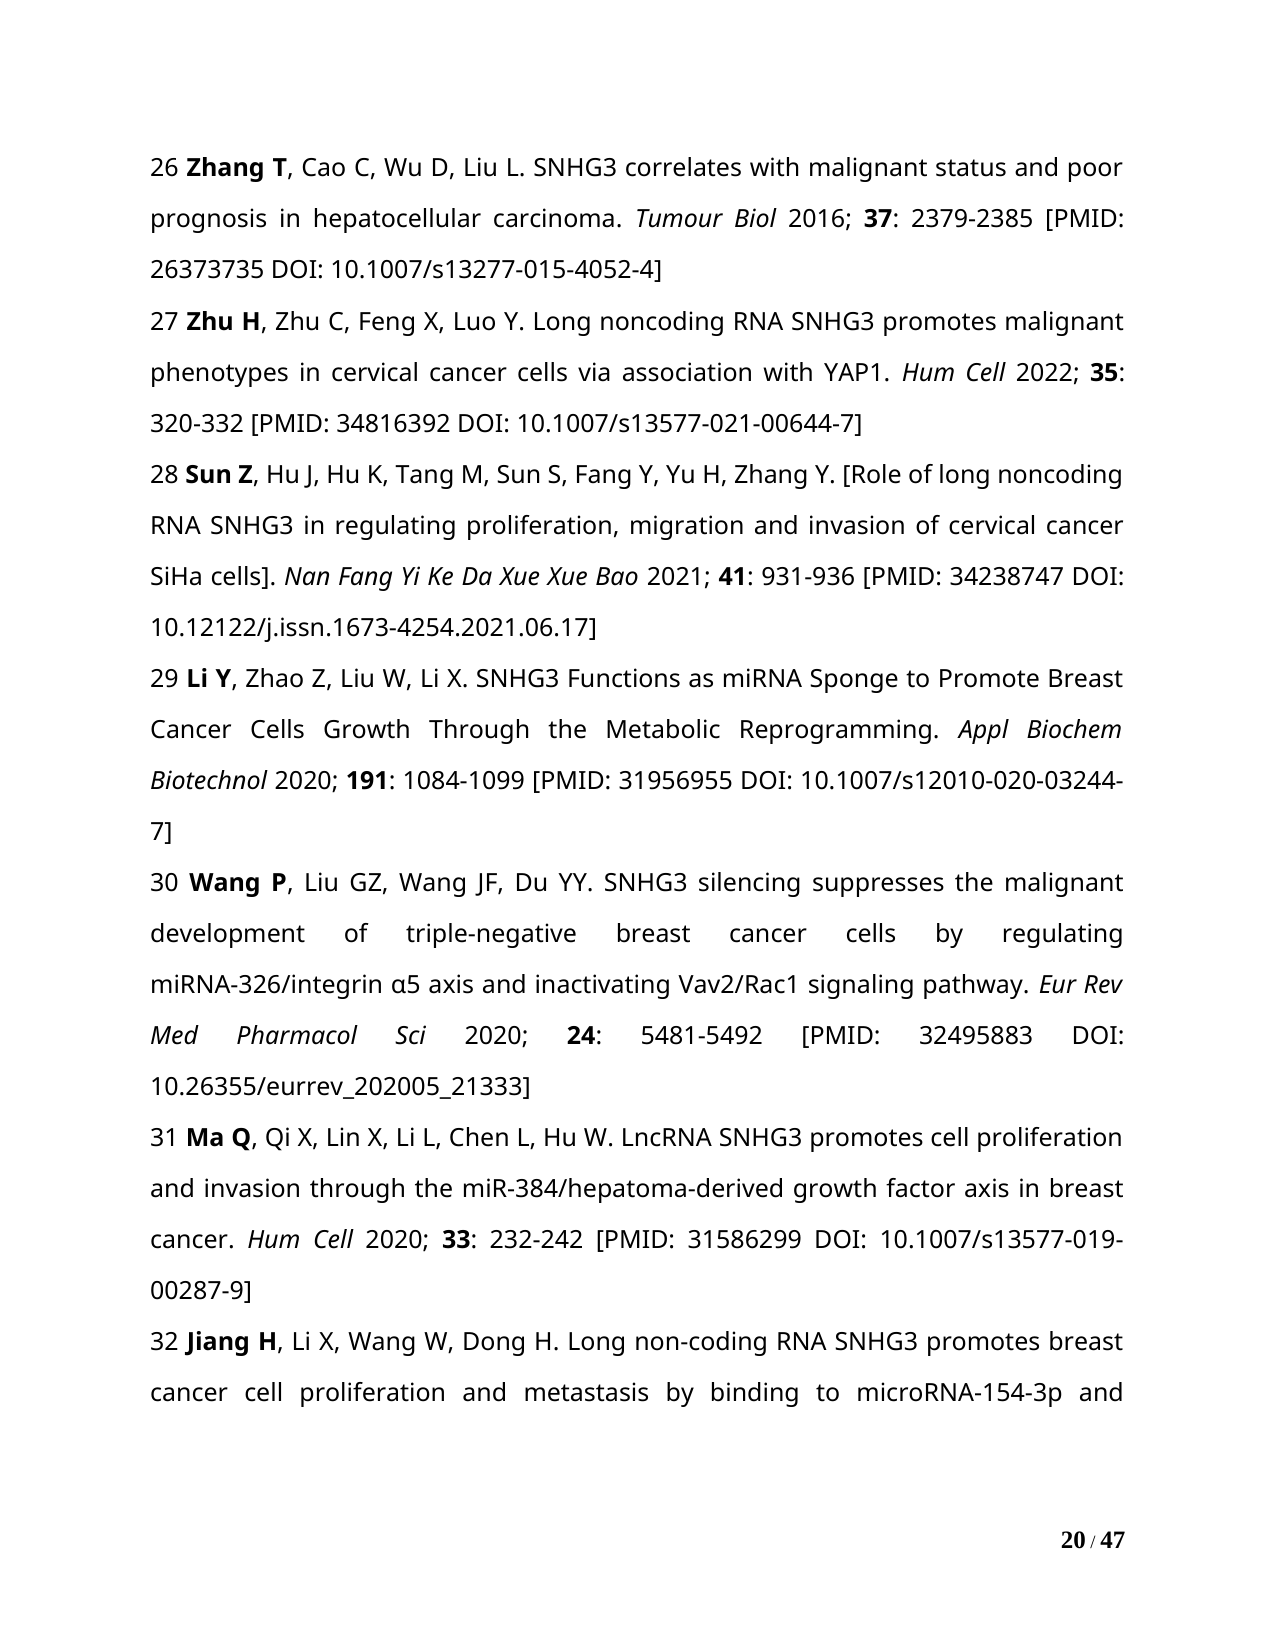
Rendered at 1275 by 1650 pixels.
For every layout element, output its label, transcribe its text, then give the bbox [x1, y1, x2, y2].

text 27 Zhu H, Zhu C, Feng X, Luo Y. Long noncoding RNA SNHG3 promotes malignant phenotypes in cervical cancer cells via association with YAP1. Hum Cell 2022; 35: 320-332 [PMID: 34816392 DOI: 10.1007/s13577-021-00644-7] [150, 303, 1125, 439]
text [150, 1324, 1125, 1409]
text 28 Sun Z, Hu J, Hu K, Tang M, Sun S, Fang Y, Yu H, Zhang Y. [Role of long noncoding RNA SNHG3 in regulating proliferation, migration and invasion of cervical cancer SiHa cells]. Nan Fang Yi Ke Da Xue Xue Bao 2021; 41: 931-936 [PMID: 34238747 DOI: 10.12122/j.issn.1673-4254.2021.06.17] [150, 456, 1125, 643]
text 29 Li Y, Zhao Z, Liu W, Li X. SNHG3 Functions as miRNA Sponge to Promote Breast Cancer Cells Growth Through the Metabolic Reprogramming. Appl Biochem Biotechnol 2020; 191: 1084-1099 [PMID: 31956955 DOI: 10.1007/s12010-020-03244-7] [150, 660, 1125, 848]
text 30 Wang P, Liu GZ, Wang JF, Du YY. SNHG3 silencing suppresses the malignant development of triple-negative breast cancer cells by regulating miRNA-326/integrin α5 axis and inactivating Vav2/Rac1 signaling pathway. Eur Rev Med Pharmacol Sci 2020; 24: 5481-5492 [PMID: 32495883 DOI: 10.26355/eurrev_202005_21333] [150, 864, 1125, 1103]
text 31 Ma Q, Qi X, Lin X, Li L, Chen L, Hu W. LncRNA SNHG3 promotes cell proliferation and invasion through the miR-384/hepatoma-derived growth factor axis in breast cancer. Hum Cell 2020; 33: 232-242 [PMID: 31586299 DOI: 10.1007/s13577-019-00287-9] [150, 1120, 1125, 1307]
text 26 Zhang T, Cao C, Wu D, Liu L. SNHG3 correlates with malignant status and poor prognosis in hepatocellular carcinoma. Tumour Biol 2016; 37: 2379-2385 [PMID: 26373735 DOI: 10.1007/s13277-015-4052-4] [150, 150, 1125, 286]
